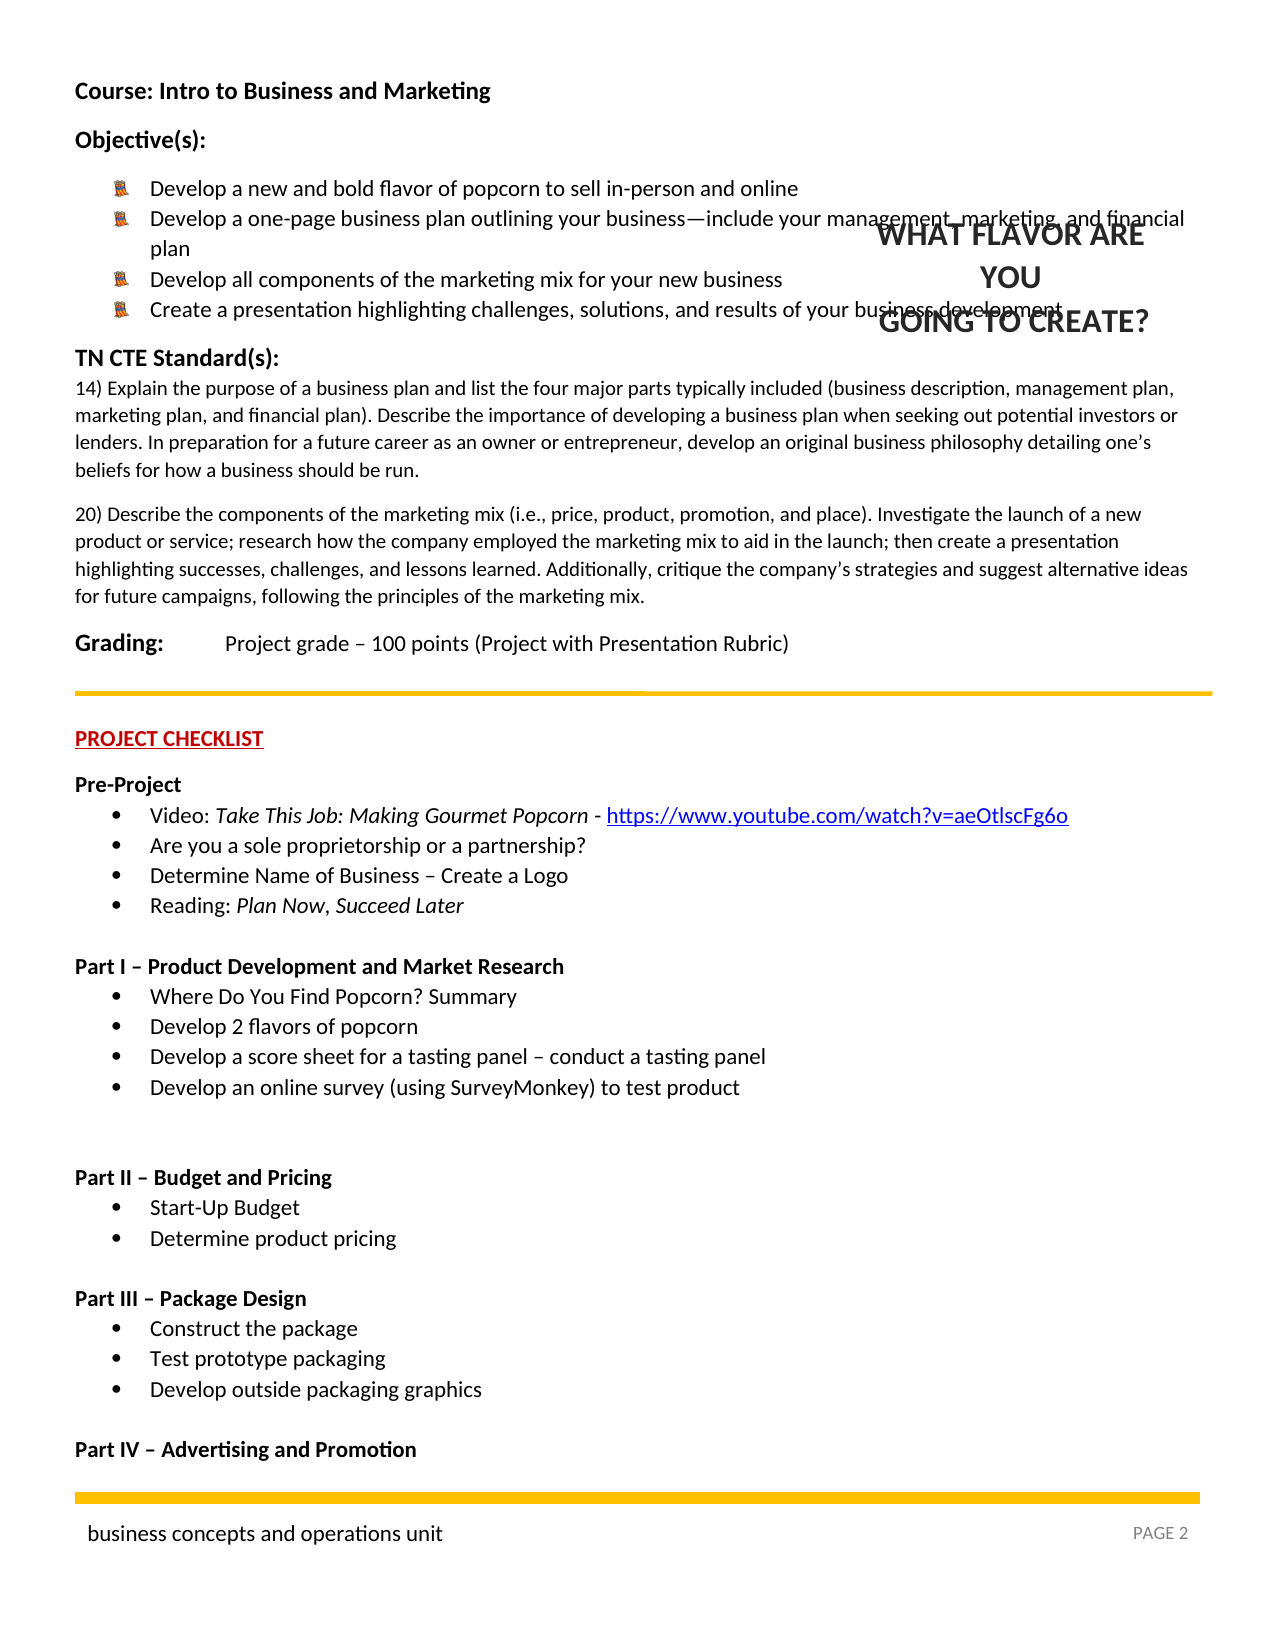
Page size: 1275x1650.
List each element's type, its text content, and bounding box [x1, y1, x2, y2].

list Develop a score sheet for a tasting panel – conduct a tasting panel [112, 1042, 1200, 1071]
picture [113, 300, 129, 318]
list Construct the package [112, 1314, 1200, 1342]
text Part III – Package Design [75, 1284, 1200, 1312]
text 14) Explain the purpose of a business plan and list the four major parts typically included (business description, management plan, marketing plan, and financial plan). Describe the importance of developing a business plan when seeking out potential investors or lenders. In preparation for a future career as an owner or entrepreneur, develop an original business philosophy detailing one’s beliefs for how a business should be run. [75, 375, 1200, 482]
list Develop a one-page business plan outlining your business—include your management, marketing, and financial plan [112, 204, 1200, 263]
list Develop 2 flavors of popcorn [112, 1012, 1200, 1040]
list Test prototype packaging [112, 1344, 1200, 1373]
picture [113, 179, 129, 197]
text Part II – Budget and Pricing [75, 1163, 1200, 1191]
list Are you a sole proprietorship or a partnership? [112, 831, 1200, 859]
text TN CTE Standard(s): [75, 342, 1200, 372]
list Develop outside packaging graphics [112, 1375, 1200, 1403]
text Grading: Project grade – 100 points (Project with Presentation Rubric) [75, 627, 1200, 658]
list Create a presentation highlighting challenges, solutions, and results of your business development [112, 295, 1200, 323]
list Start-Up Budget [112, 1193, 1200, 1222]
text Part I – Product Development and Market Research [75, 952, 1200, 980]
list Develop a new and bold flavor of popcorn to sell in-person and online [112, 174, 1200, 202]
list Develop all components of the marketing mix for your new business [112, 265, 1200, 293]
text Part IV – Advertising and Promotion [75, 1435, 1200, 1463]
list Determine Name of Business – Create a Logo [112, 861, 1200, 889]
list Develop an online survey (using SurveyMonkey) to test product [112, 1073, 1200, 1101]
list Where Do You Find Popcorn? Summary [112, 982, 1200, 1010]
text Course: Intro to Business and Marketing [75, 75, 1200, 106]
picture [113, 210, 129, 227]
text 20) Describe the components of the marketing mix (i.e., price, product, promotion, and place). Investigate the launch of a new product or service; research how the company employed the marketing mix to aid in the launch; then create a presentation highlighting successes, challenges, and lessons learned. Additionally, critique the company’s strategies and suggest alternative ideas for future campaigns, following the principles of the marketing mix. [75, 501, 1200, 609]
picture [113, 270, 129, 287]
text Objective(s): [75, 124, 1200, 155]
list Reading: Plan Now, Succeed Later [112, 891, 1200, 919]
list Determine product pricing [112, 1224, 1200, 1252]
list Video: Take This Job: Making Gourmet Popcorn - https://www.youtube.com/watch?v=aeOtlscFg6o [112, 801, 1200, 829]
text Pre-Project [75, 771, 1200, 799]
text PROJECT CHECKLIST [75, 724, 1200, 752]
